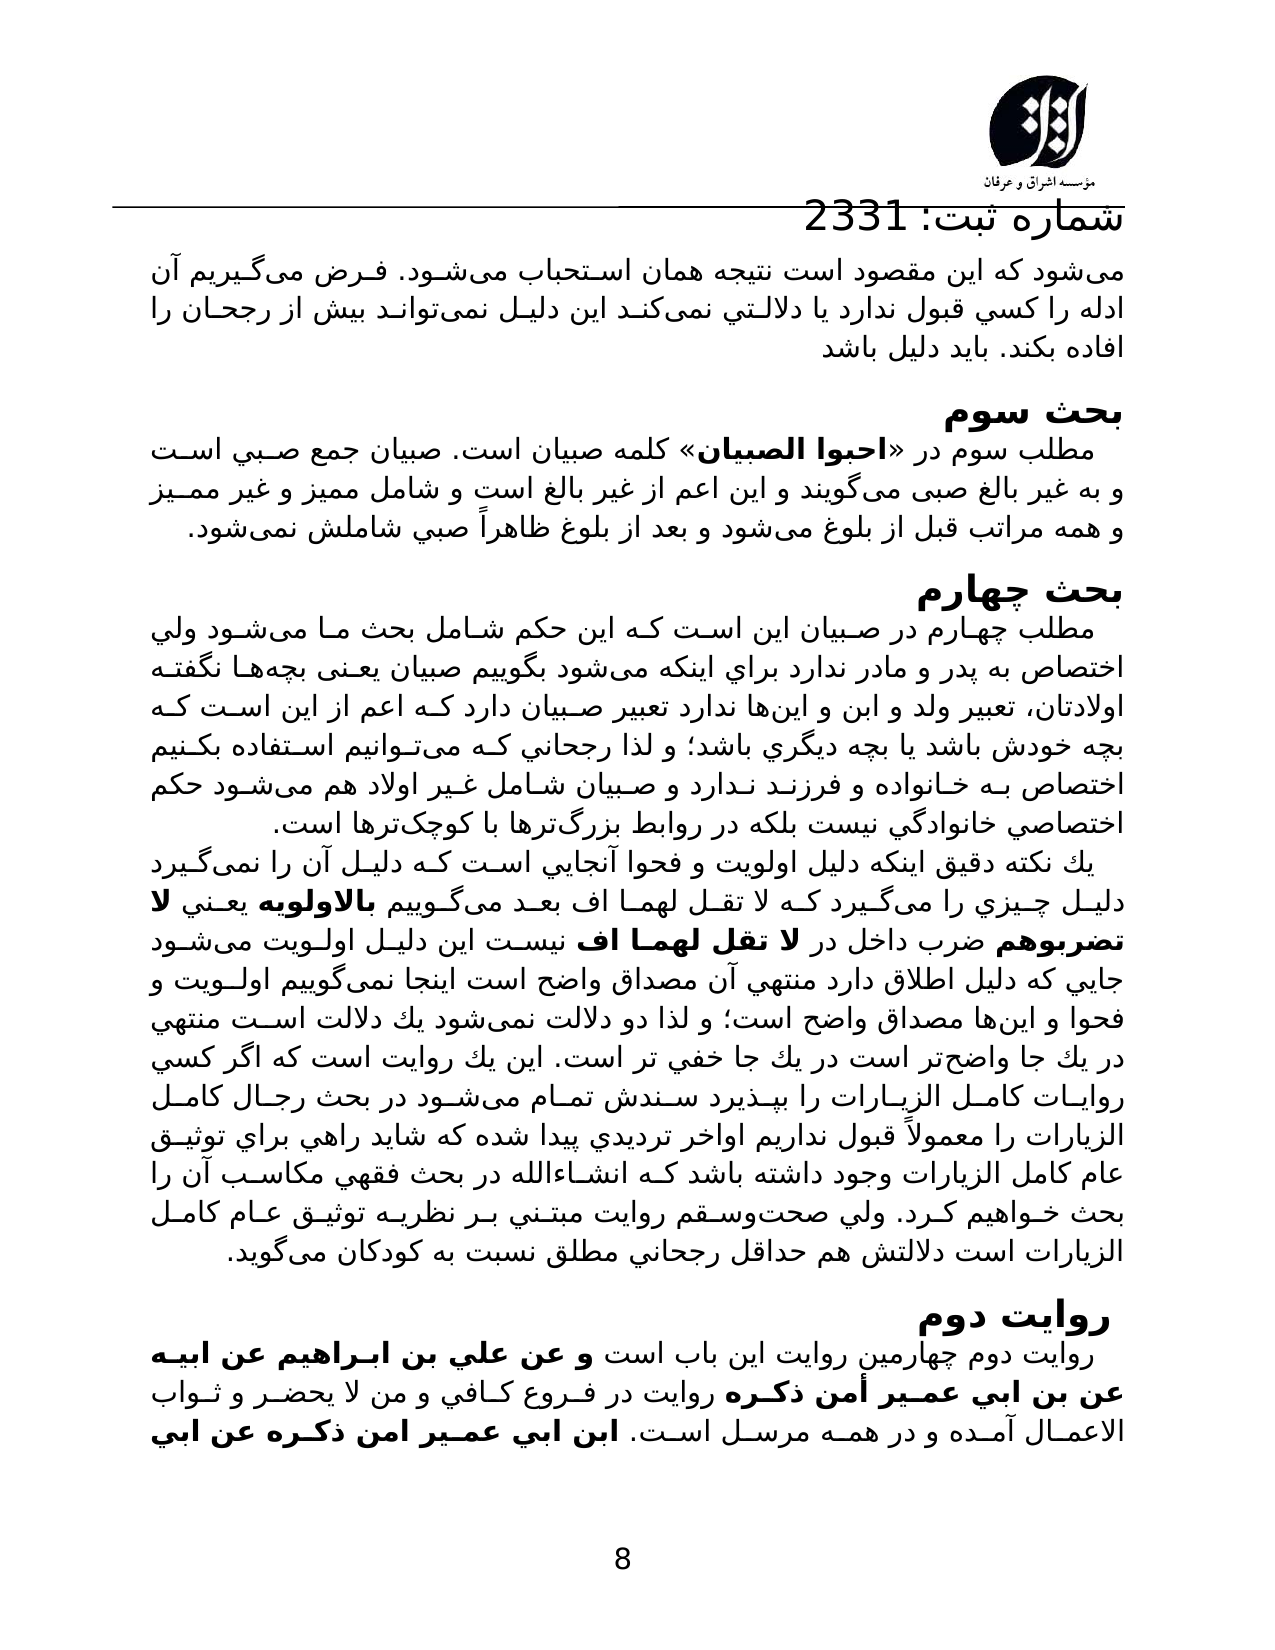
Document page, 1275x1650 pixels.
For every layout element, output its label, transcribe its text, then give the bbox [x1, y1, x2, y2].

subtitle روایت دوم [150, 1292, 1125, 1336]
text مطلب سوم در «احبوا الصبيان» كلمه صبيان است. صبيان جمع صبي است و به غير بالغ صبی می‌گويند و اين اعم از غير بالغ است و شامل مميز و غير مميز و همه مراتب قبل از بلوغ می‌شود و بعد از بلوغ ظاهراً صبي شاملش نمی‌شود. [150, 432, 1125, 544]
text يك نكته دقيق اینکه دليل اولويت و فحوا آنجايي است كه دليل آن را نمی‌گيرد دليل چيزي را می‌گيرد كه لا تقل لهما اف بعد می‌گوييم بالاولويه يعني لا تضربوهم ضرب داخل در لا تقل لهما اف نيست اين دليل اولويت می‌شود جايي كه دليل اطلاق دارد منتهي آن مصداق واضح است اينجا نمی‌گوييم اولويت و فحوا و این‌ها مصداق واضح است؛ و لذا دو دلالت نمی‌شود يك دلالت است منتهي در يك جا واضح‌تر است در يك جا خفي تر است. اين يك روايت است كه اگر كسي روايات كامل الزيارات را بپذيرد سندش تمام می‌شود در بحث رجال كامل الزيارات را معمولاً قبول نداريم اواخر ترديدي پيدا شده كه شايد راهي براي توثيق عام كامل الزيارات وجود داشته باشد كه انشاءالله در بحث فقهي مكاسب آن را بحث خواهيم كرد. ولي صحت‌وسقم روایت مبتني بر نظريه توثيق عام كامل الزيارات است دلالتش هم حداقل رجحاني مطلق نسبت به كودكان می‌گويد. [150, 845, 1125, 1269]
text مطلب چهارم در صبيان اين است كه اين حكم شامل بحث ما می‌شود ولي اختصاص به پدر و مادر ندارد براي اينكه می‌شود بگوييم صبیان یعنی بچه‌ها نگفته اولادتان، تعبير ولد و ابن و این‌ها ندارد تعبير صبيان دارد كه اعم از اين است كه بچه خودش باشد يا بچه ديگري باشد؛ و لذا رجحاني كه می‌توانيم استفاده بكنيم اختصاص به خانواده و فرزند ندارد و صبيان شامل غير اولاد هم می‌شود حكم اختصاصي خانوادگي نيست بلكه در روابط بزرگ‌ترها با کوچک‌ترها است. [150, 611, 1125, 840]
subtitle بحث سوم [150, 388, 1125, 432]
subtitle بحث چهارم [150, 568, 1125, 611]
picture [980, 75, 1096, 192]
